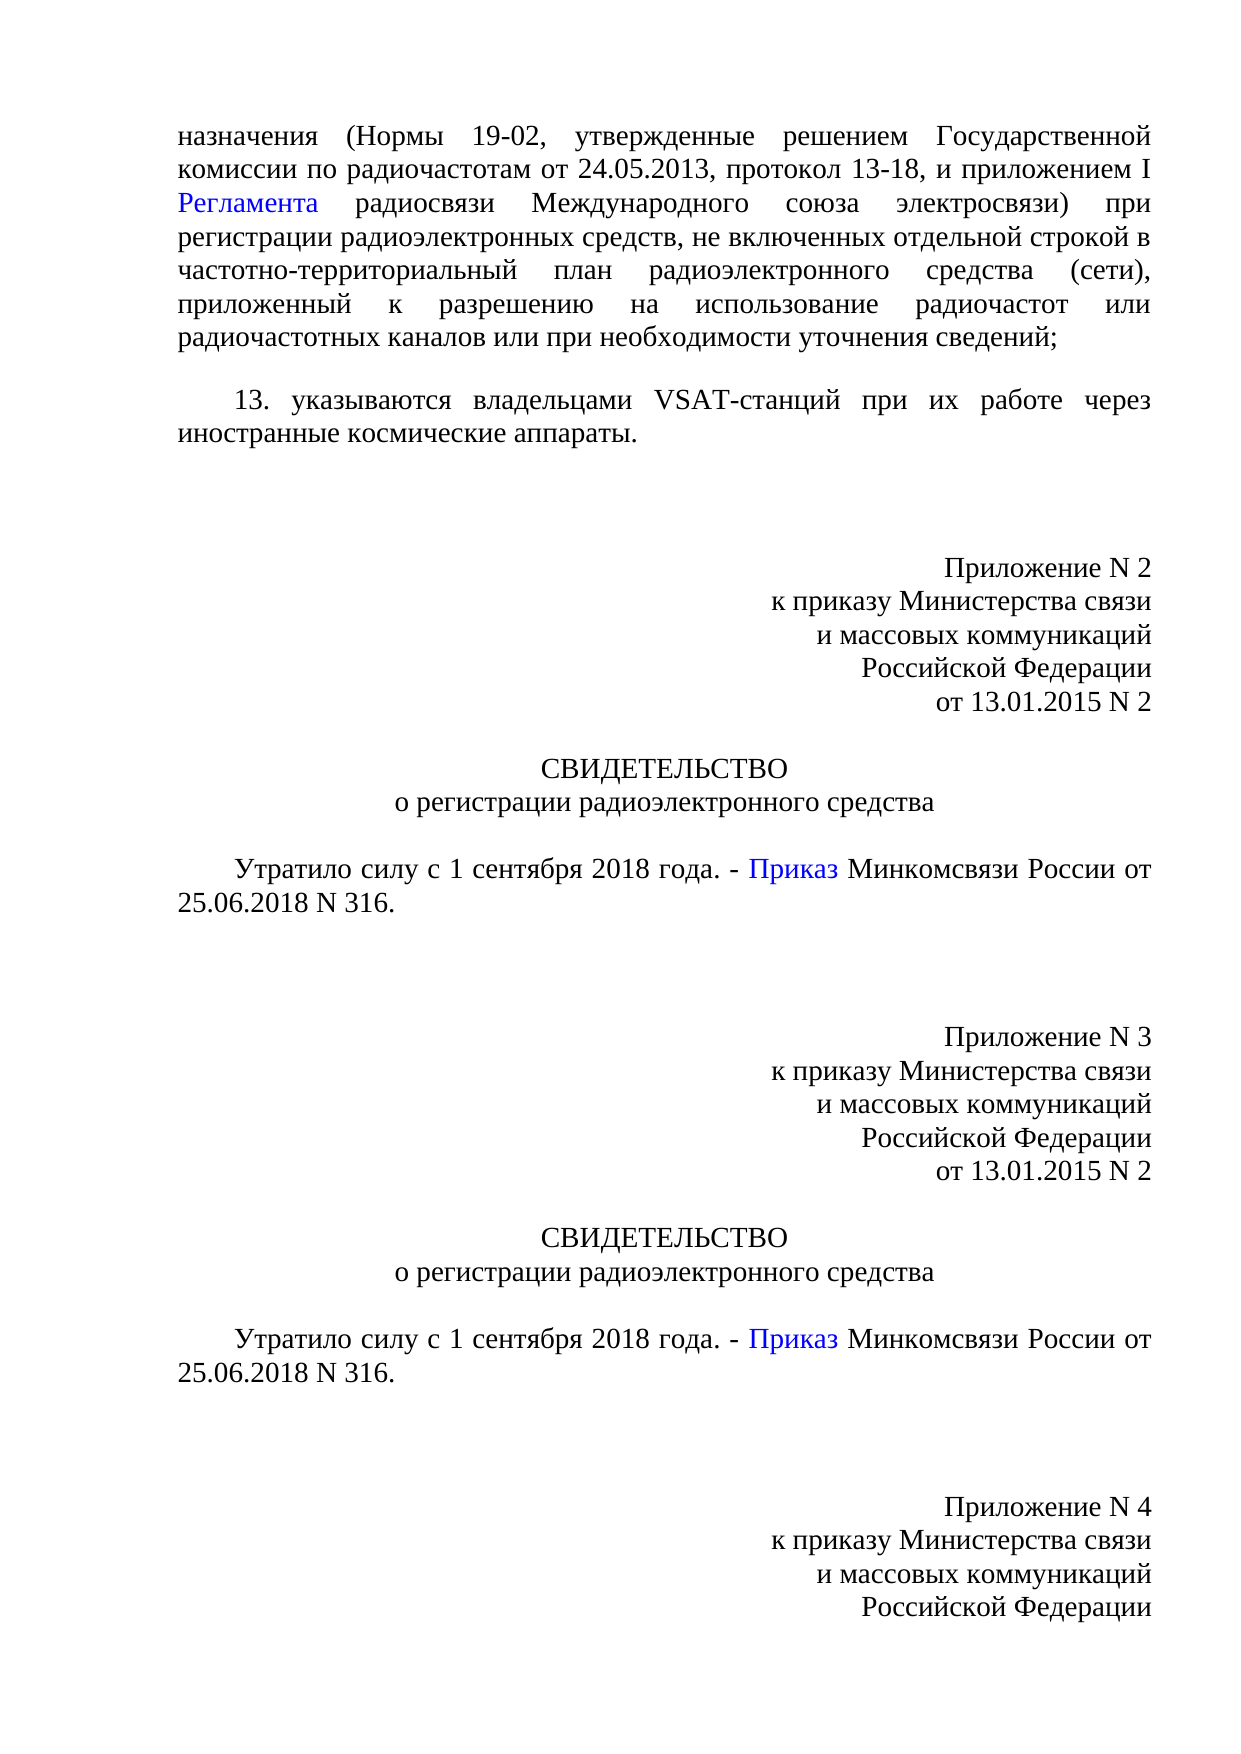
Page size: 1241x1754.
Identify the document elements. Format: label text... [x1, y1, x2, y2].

text Российской Федерации [177, 650, 1152, 684]
text и массовых коммуникаций [177, 617, 1152, 650]
text Приложение N 3 [177, 1019, 1152, 1053]
text к приказу Министерства связи [177, 1053, 1152, 1086]
text и массовых коммуникаций [177, 1556, 1152, 1589]
text о регистрации радиоэлектронного средства [177, 1254, 1152, 1288]
text Российской Федерации [177, 1120, 1152, 1153]
text СВИДЕТЕЛЬСТВО [177, 751, 1152, 784]
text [177, 1321, 1152, 1388]
text СВИДЕТЕЛЬСТВО [177, 1221, 1152, 1254]
text от 13.01.2015 N 2 [177, 1153, 1152, 1187]
text от 13.01.2015 N 2 [177, 684, 1152, 717]
text и массовых коммуникаций [177, 1086, 1152, 1120]
text Утратило силу с 1 сентября 2018 года. - Приказ Минкомсвязи России от 25.06.2018 N 316. [177, 852, 1152, 919]
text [177, 118, 1152, 353]
text Российской Федерации [177, 1589, 1152, 1623]
text к приказу Министерства связи [177, 583, 1152, 617]
text 13. указываются владельцами VSAT-станций при их работе через иностранные космические аппараты. [177, 382, 1152, 449]
text Приложение N 4 [177, 1489, 1152, 1522]
text о регистрации радиоэлектронного средства [177, 784, 1152, 818]
text к приказу Министерства связи [177, 1522, 1152, 1556]
text Приложение N 2 [177, 550, 1152, 583]
